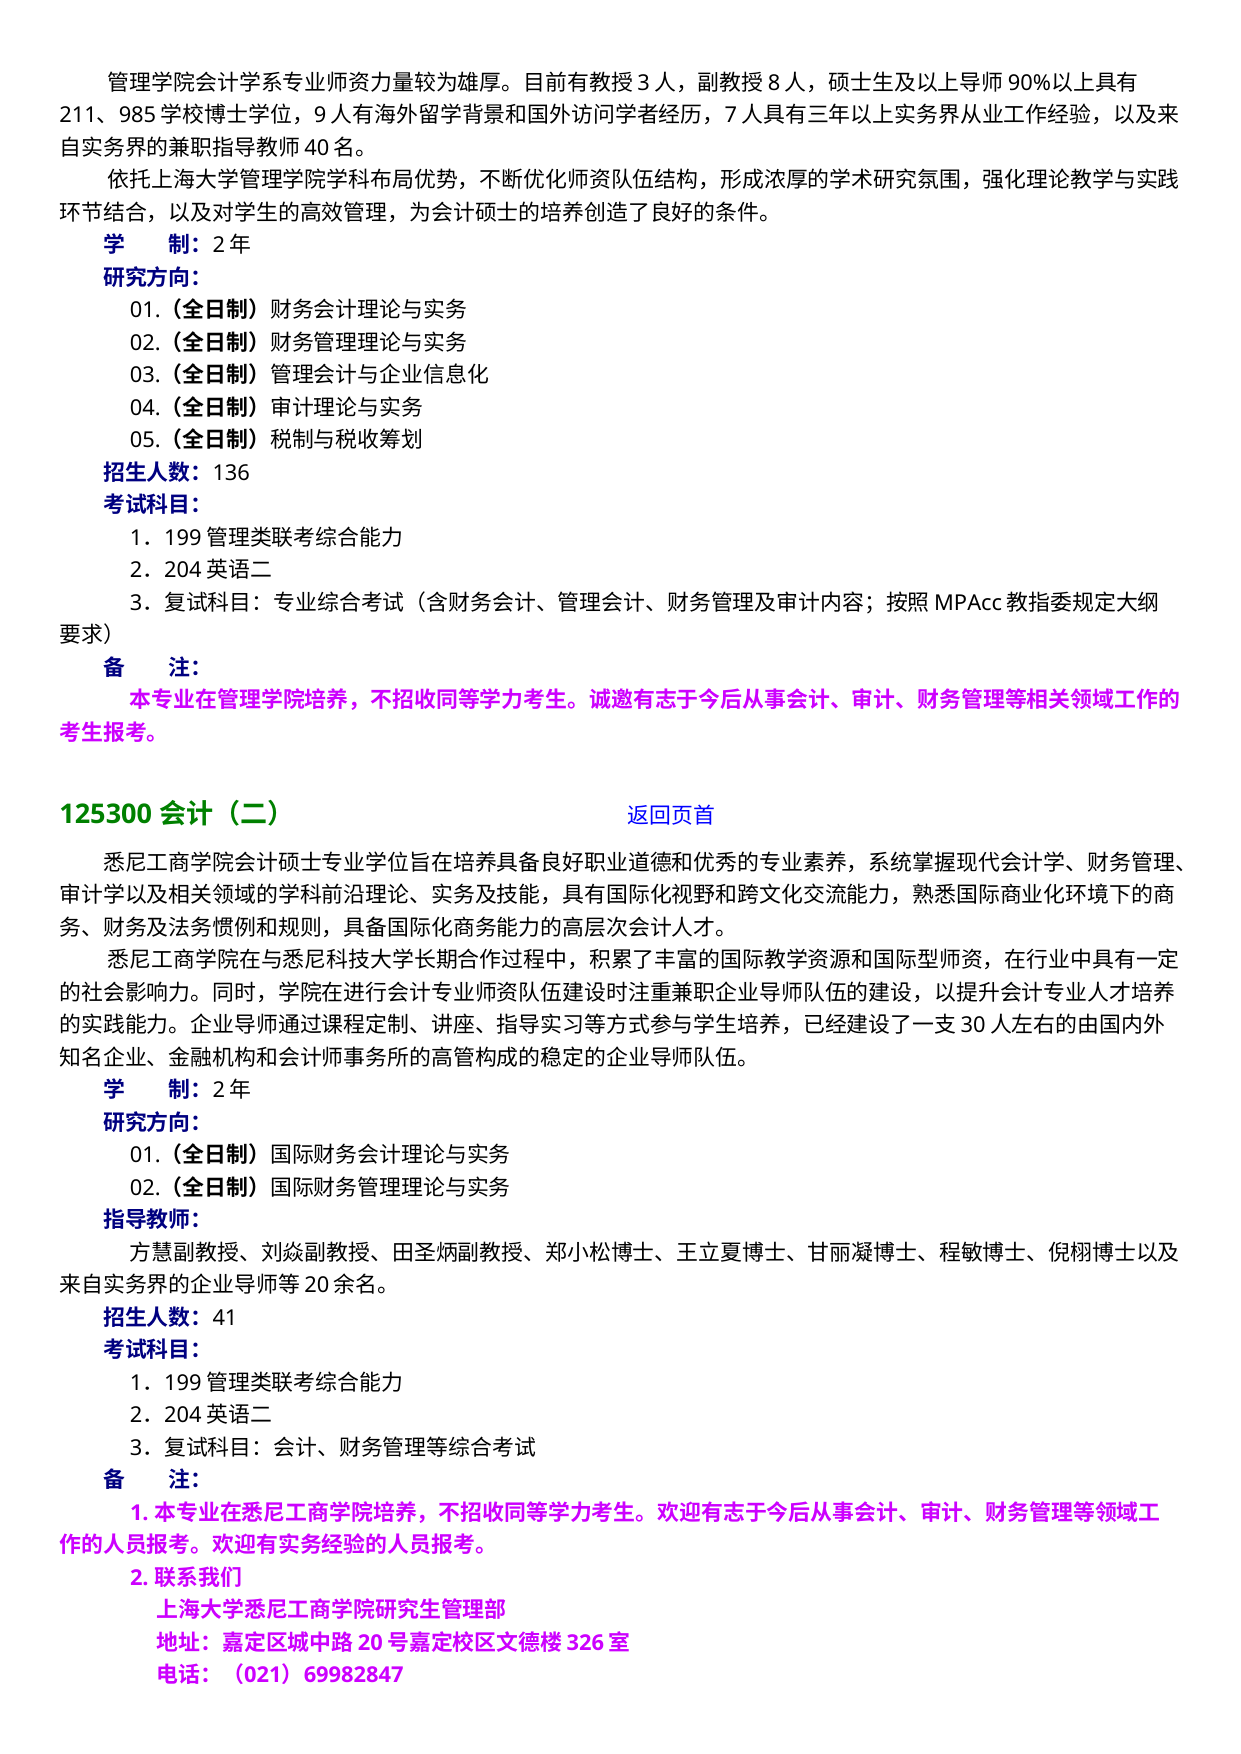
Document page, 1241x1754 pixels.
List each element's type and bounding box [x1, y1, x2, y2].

text [59, 64, 1181, 1689]
